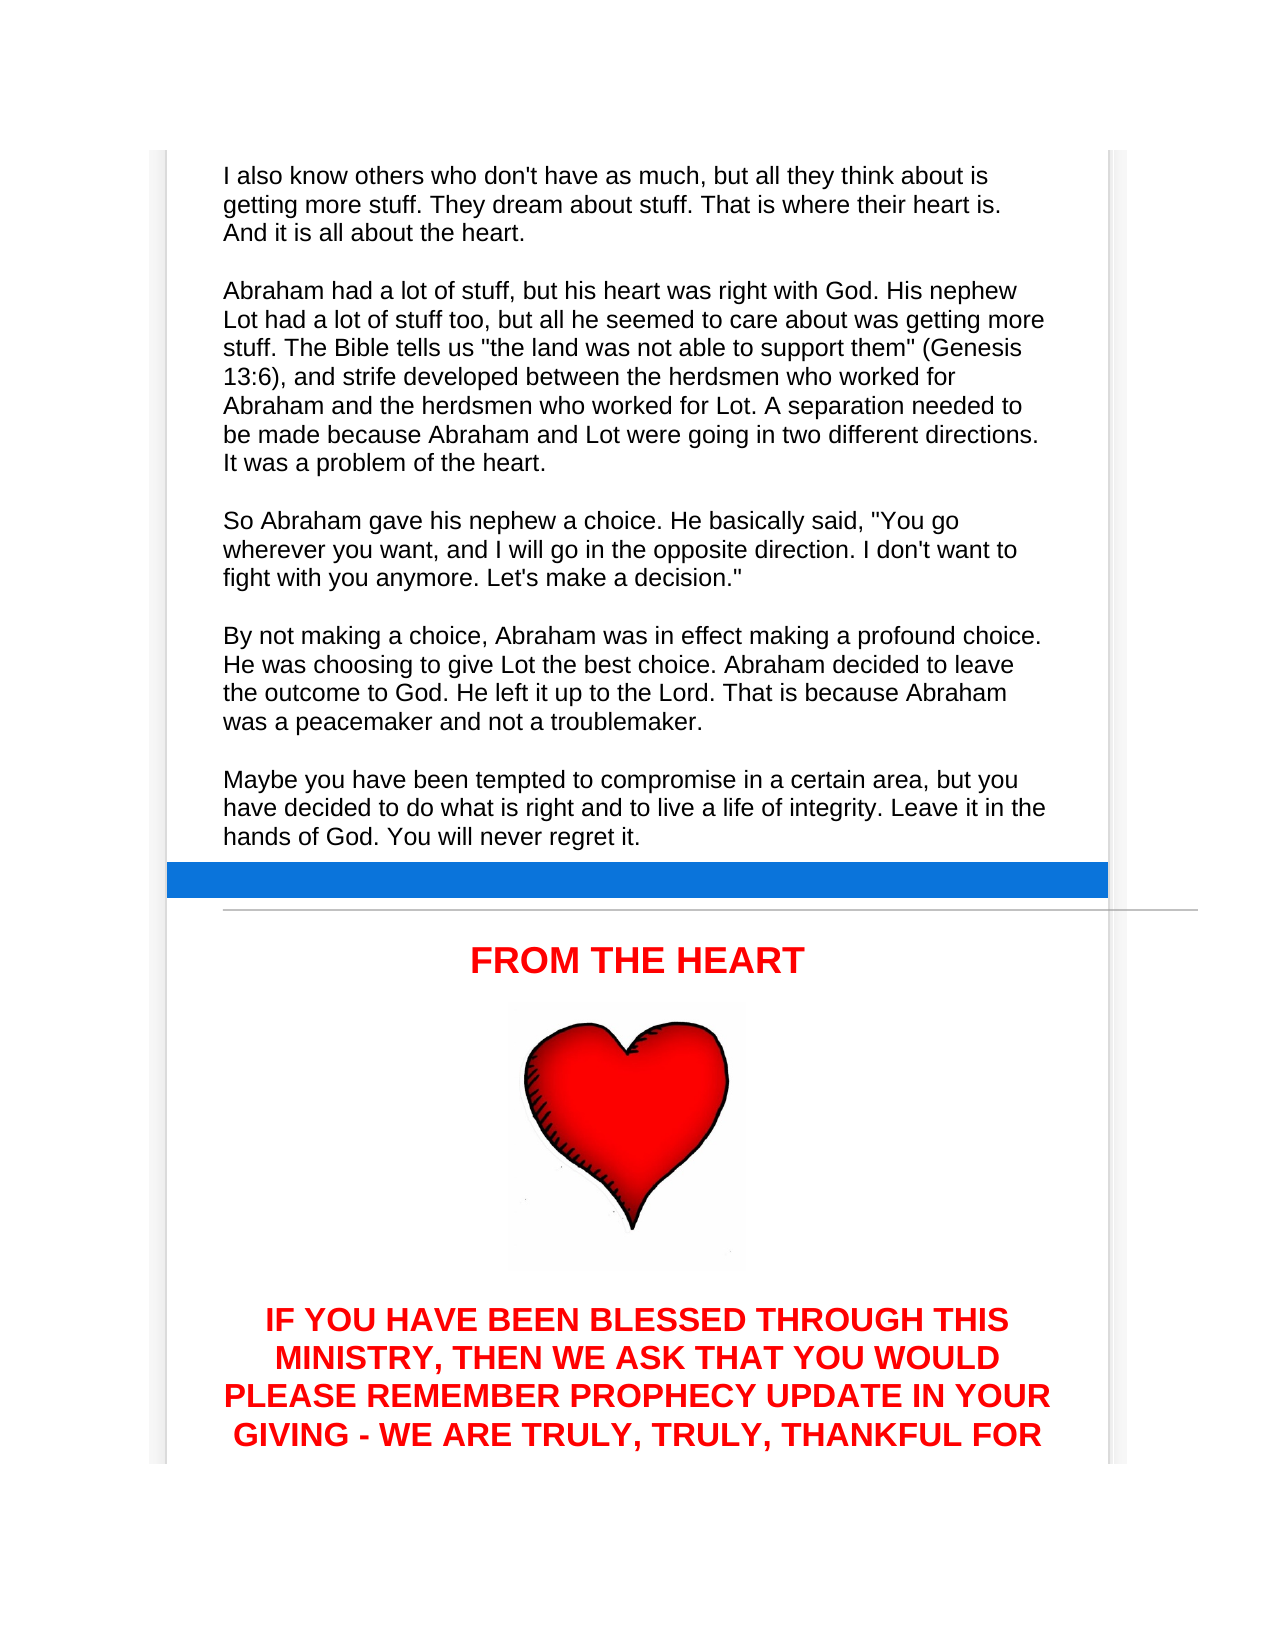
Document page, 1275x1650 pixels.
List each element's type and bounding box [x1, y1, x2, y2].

picture [508, 1002, 746, 1271]
